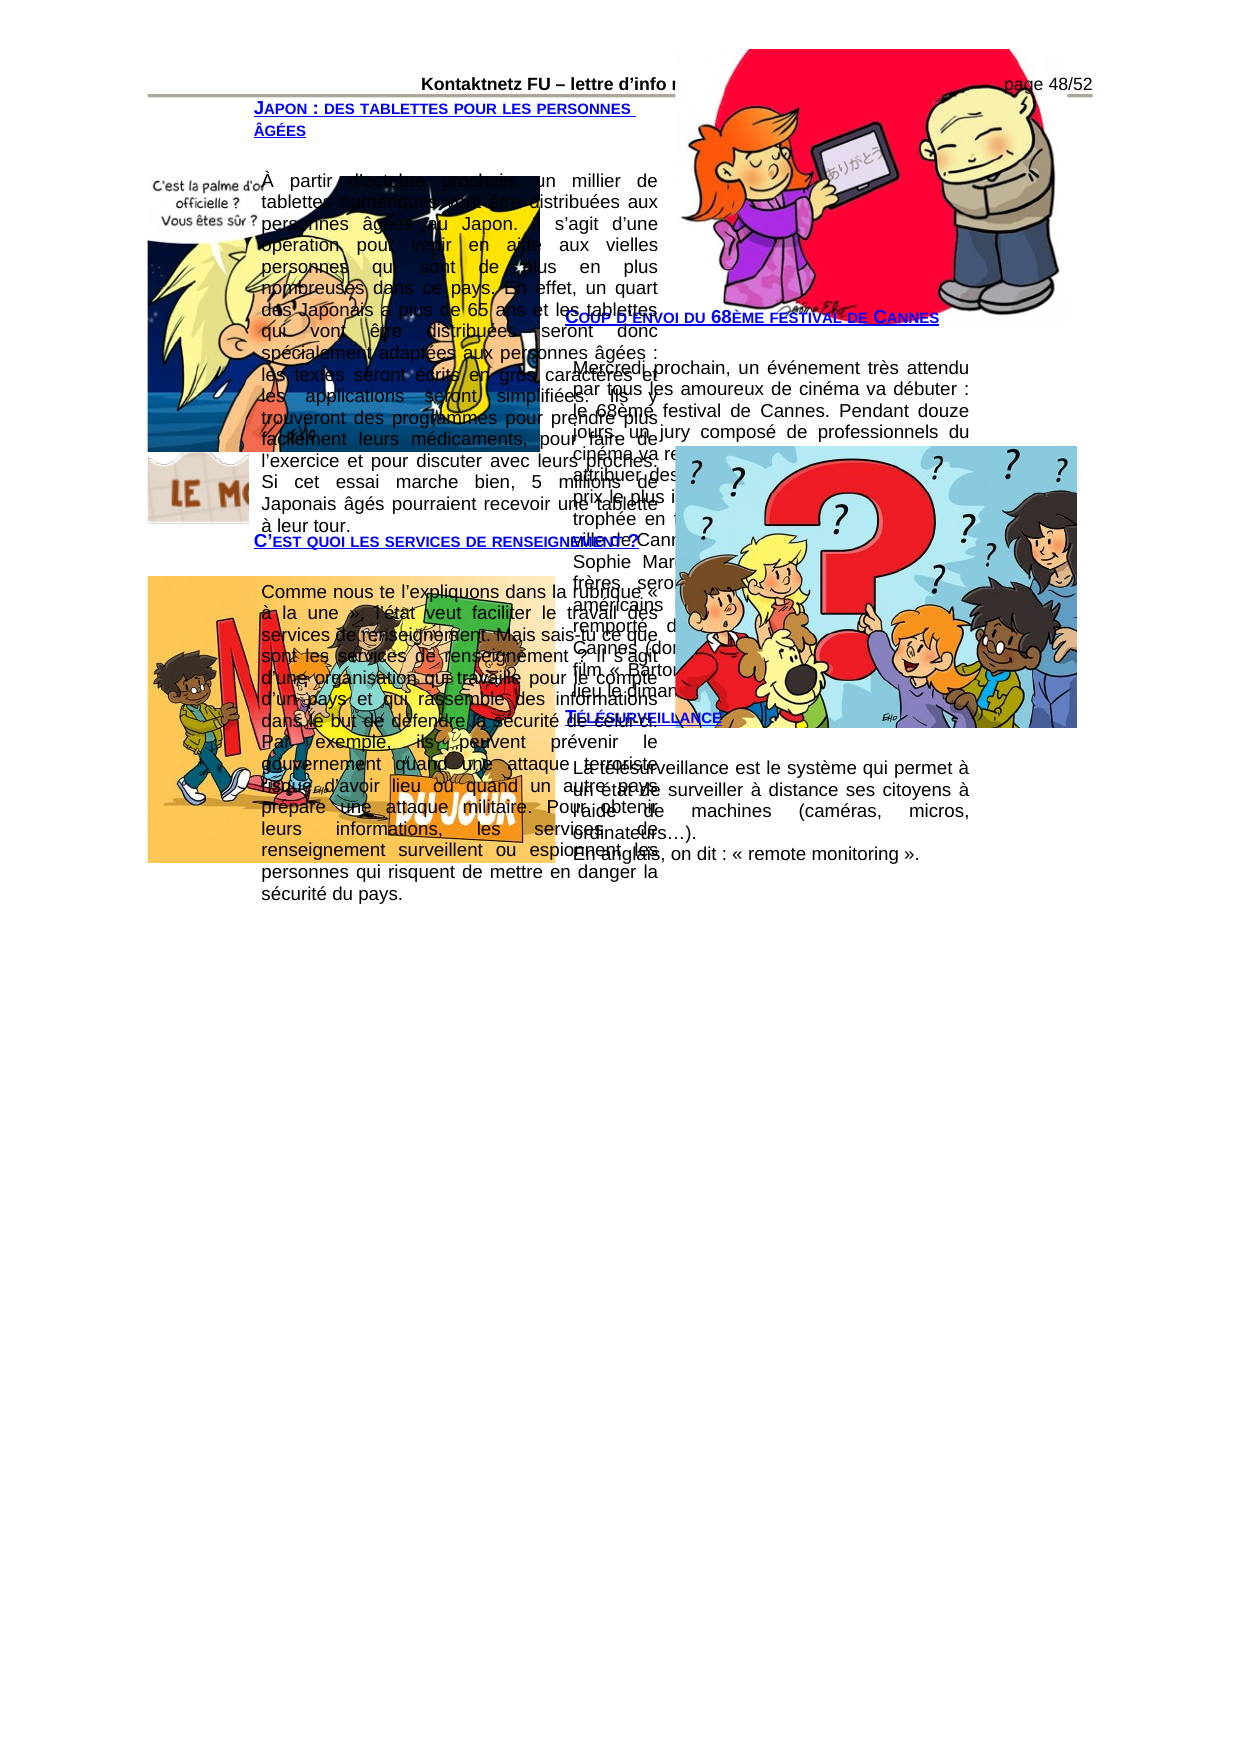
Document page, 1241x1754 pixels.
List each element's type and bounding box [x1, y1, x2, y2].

picture [147, 576, 556, 863]
picture [675, 446, 1077, 728]
picture [147, 176, 540, 527]
picture [675, 49, 1068, 325]
